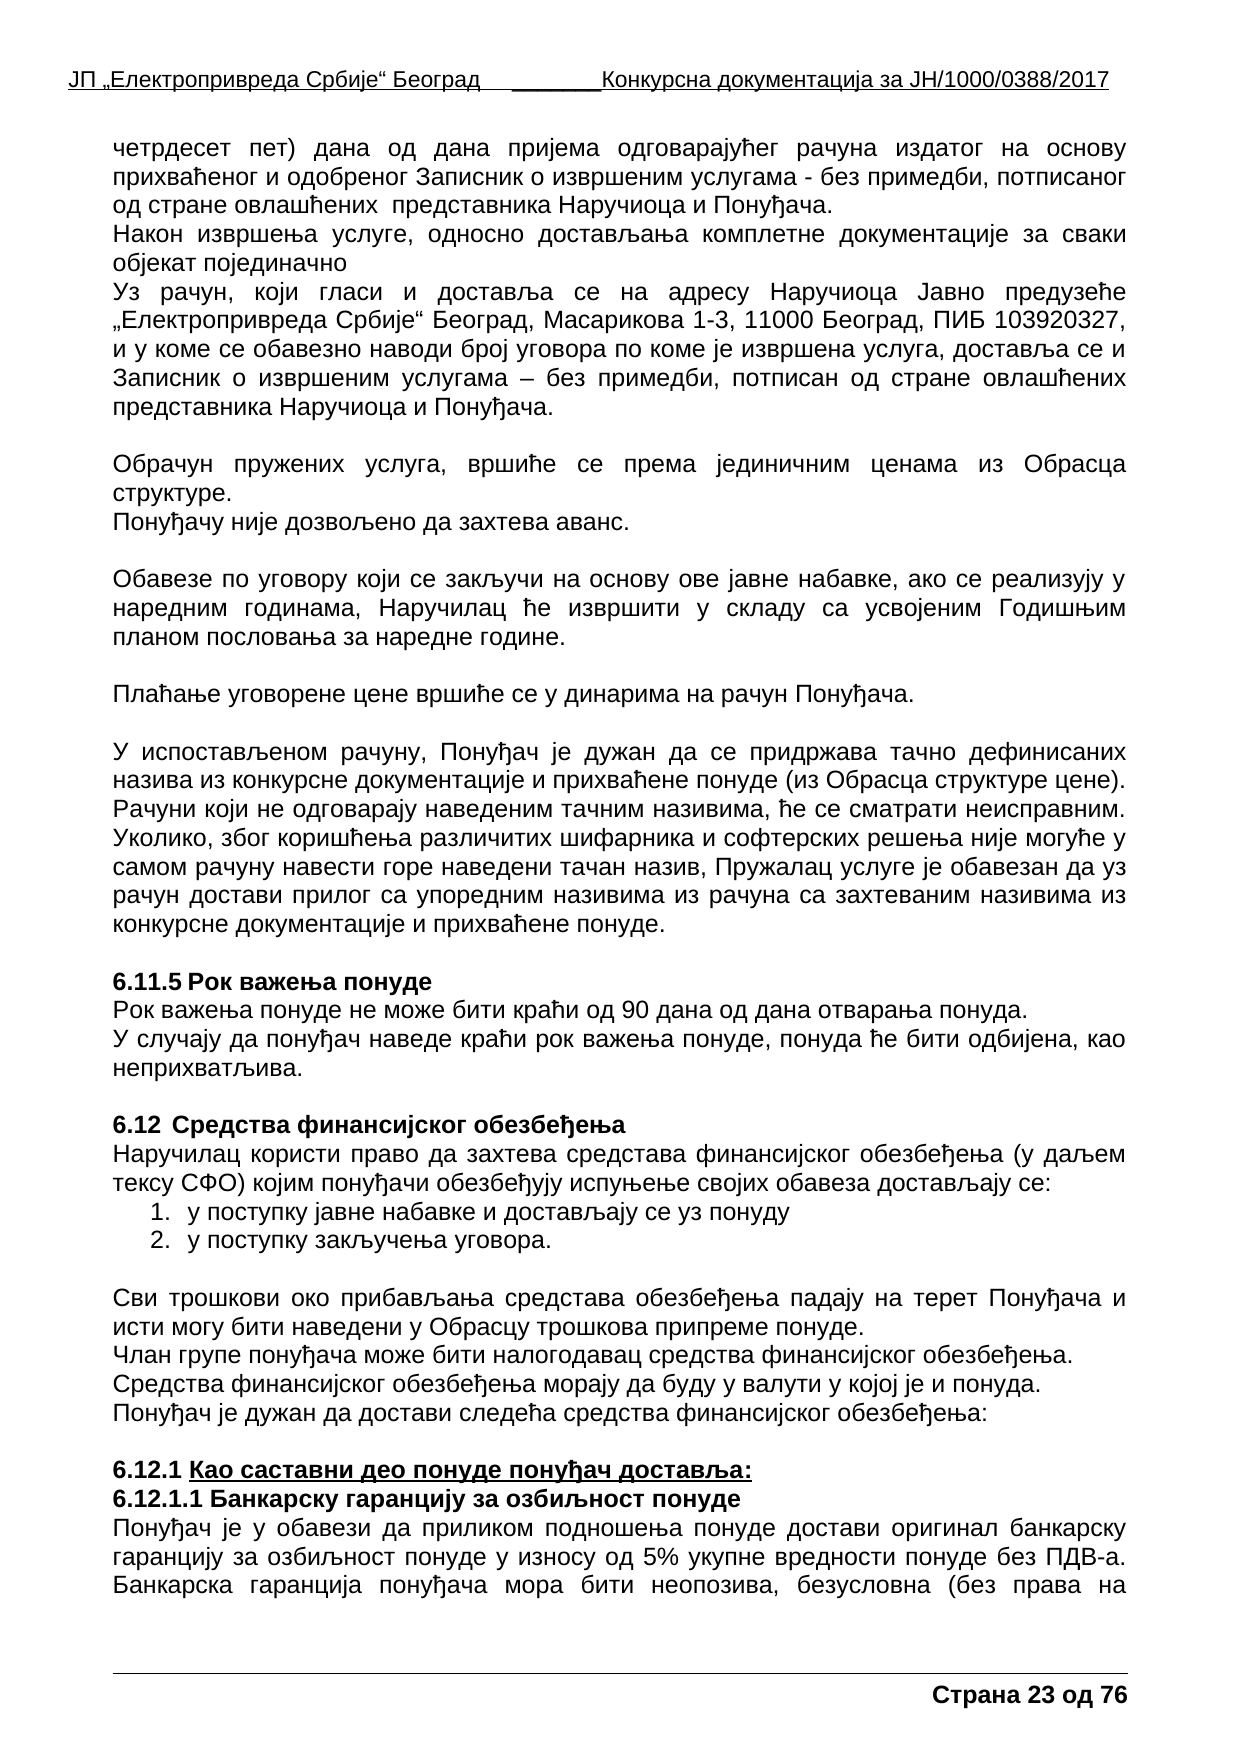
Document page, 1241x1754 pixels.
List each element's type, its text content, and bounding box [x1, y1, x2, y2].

text Након извршења услуге, односно достављања комплетне документације за сваки објекат појединачно [112, 219, 1128, 277]
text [112, 1513, 1128, 1599]
text Уз рачун, који гласи и доставља се на адресу Наручиоца Јавно предузеће „Електропривреда Србије“ Београд, Масарикова 1-3, 11000 Београд, ПИБ 103920327, и у коме се обавезно наводи број уговора по коме је извршена услуга, доставља се и Записник о извршеним услугама – без примедби, потписан од стране овлашћених представника Наручиоца и Понуђача. [112, 277, 1128, 420]
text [112, 133, 1128, 219]
list у поступку закључења уговора. [150, 1225, 1128, 1254]
text Понуђач је дужан да достави следећа средства финансијског обезбеђења: [112, 1398, 1128, 1427]
list у поступку јавне набавке и достављају се уз понуду [150, 1197, 1128, 1225]
text Плаћање уговорене цене вршиће се у динарима на рачун Понуђача. [112, 679, 1128, 708]
text Обавезе по уговору који се закључи на основу ове јавне набавке, ако се реализују у наредним годинама, Наручилац ће извршити у складу са усвојеним Годишњим планом пословања за наредне године. [112, 564, 1128, 650]
text Члан групе понуђача може бити налогодавац средства финансијског обезбеђења. [112, 1340, 1128, 1369]
text Сви трошкови око прибављања средстава обезбеђења падају на терет Понуђача и исти могу бити наведени у Обрасцу трошкова припреме понуде. [112, 1283, 1128, 1340]
text Средства финансијског обезбеђења морају да буду у валути у којој је и понуда. [112, 1369, 1128, 1398]
list Средства финансијског обезбеђења [112, 1110, 1128, 1139]
text Обрачун пружених услуга, вршиће се према јединичним ценама из Обрасца структуре. [112, 449, 1128, 507]
text Понуђачу није дозвољено да захтева аванс. [112, 507, 1128, 535]
list Рок важења понуде [112, 967, 1128, 995]
text Рок важења понуде не може бити краћи од 90 дана од дана отварања понуда. [112, 995, 1128, 1024]
text У испостављеном рачуну, Понуђач је дужан да се придржава тачно дефинисаних назива из конкурсне документације и прихваћене понуде (из Обрасца структуре цене). Рачуни који не одговарају наведеним тачним називима, ће се сматрати неисправним. Уколико, због коришћења различитих шифарника и софтерских решења није могуће у самом рачуну навести горе наведени тачан назив, Пружалац услуге је обавезан да уз рачун достави прилог са упоредним називима из рачуна са захтеваним називима из конкурсне документације и прихваћене понуде. [112, 737, 1128, 938]
text 6.12.1.1 Банкарску гаранцију за озбиљност понуде [112, 1484, 1128, 1513]
text Наручилац користи право да захтева средстава финансијског обезбеђења (у даљем тексу СФО) којим понуђачи обезбеђују испуњење својих обавеза достављају се: [112, 1139, 1128, 1197]
list 6.12.1 Као саставни део понуде понуђач доставља: [112, 1455, 1128, 1484]
text У случају да понуђач наведе краћи рок важења понуде, понуда ће бити одбијена, као неприхватљива. [112, 1024, 1128, 1082]
